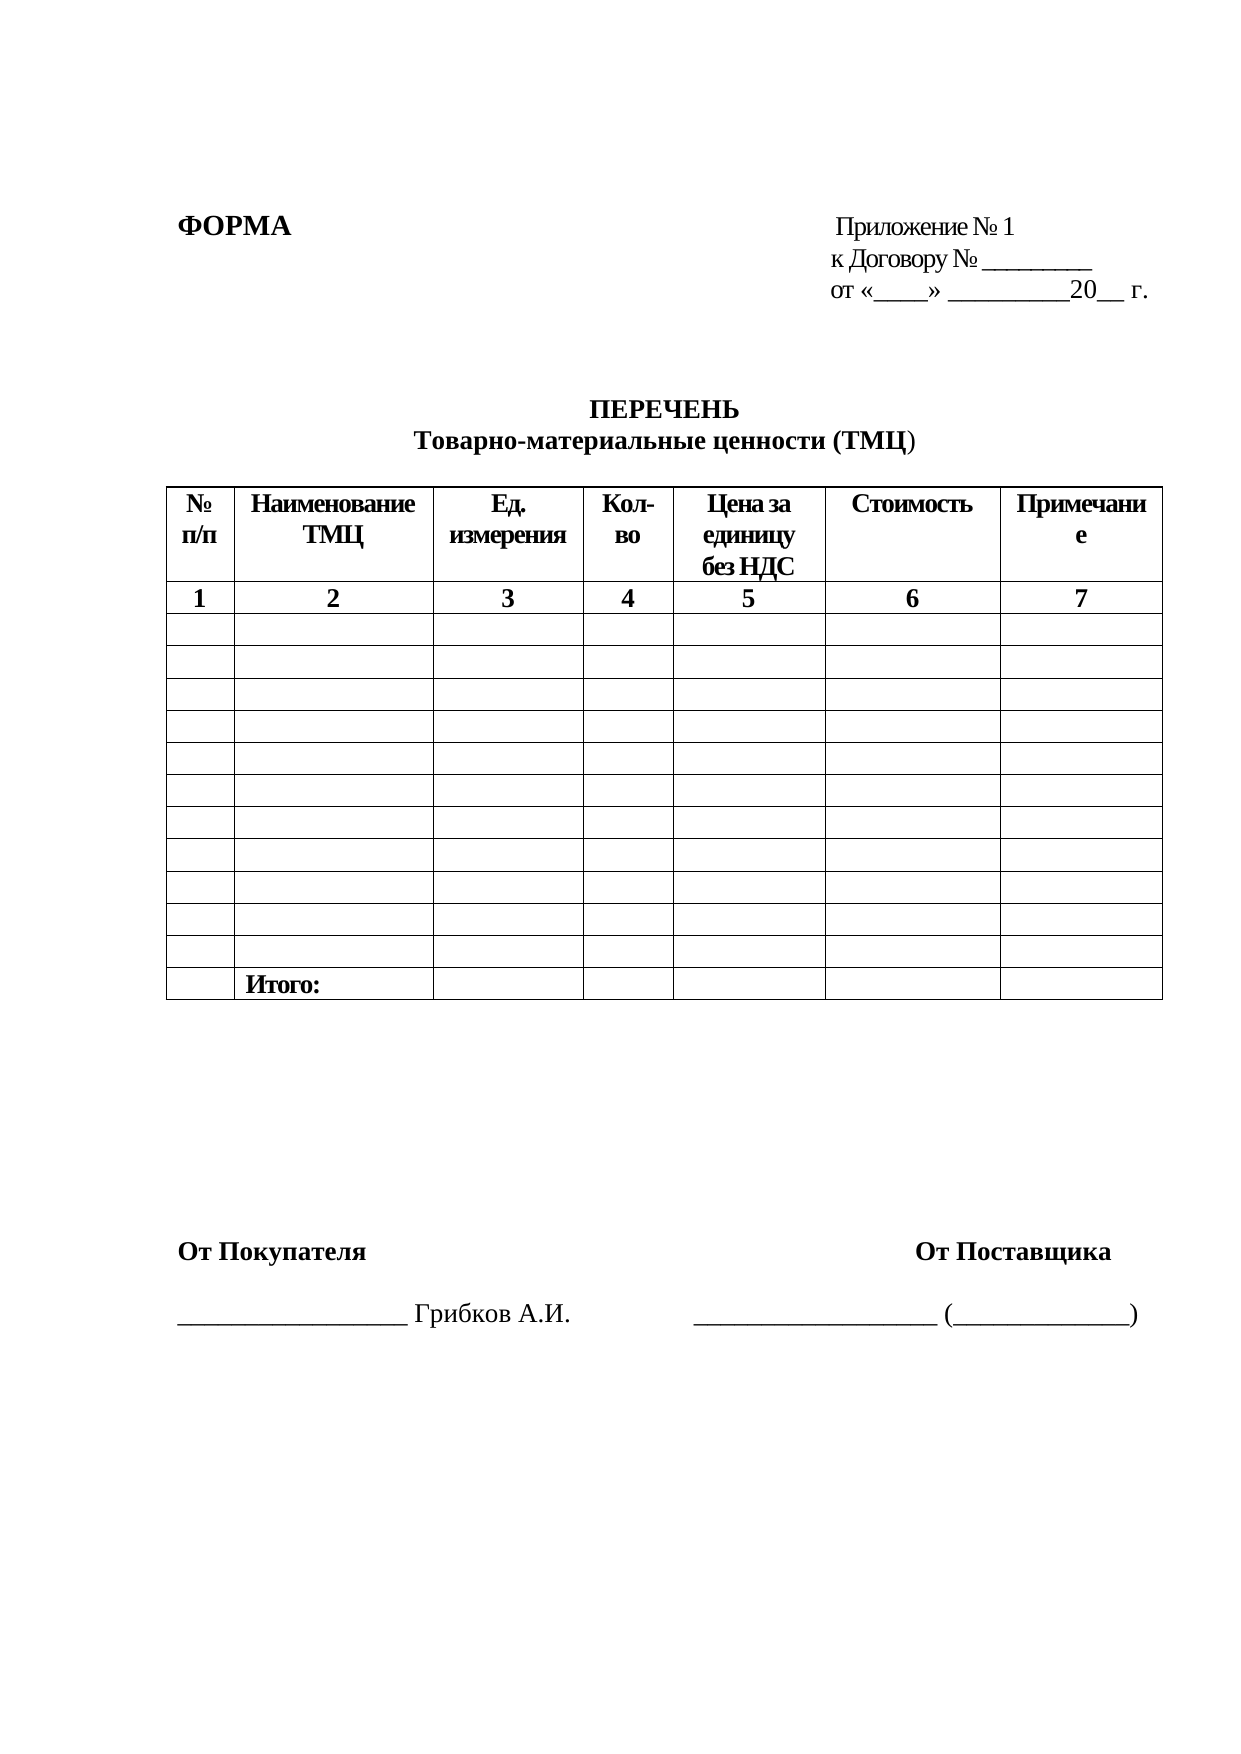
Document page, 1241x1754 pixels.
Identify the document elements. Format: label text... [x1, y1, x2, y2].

table_cell [434, 839, 583, 871]
table_cell [1001, 646, 1162, 677]
table_cell [826, 807, 1000, 838]
table_cell [434, 775, 583, 806]
text к Договору № _________ [177, 242, 1152, 273]
table_cell [167, 646, 234, 677]
table_cell [826, 743, 1000, 774]
table_cell [674, 679, 825, 709]
table_cell [235, 936, 433, 967]
table_cell [826, 839, 1000, 871]
table_cell [584, 775, 673, 806]
table_cell 6 [826, 582, 1000, 613]
table_cell [434, 807, 583, 838]
table_cell [1001, 904, 1162, 935]
table_cell [1001, 711, 1162, 742]
table_cell [434, 711, 583, 742]
text ФОРМА Приложение № 1 [177, 208, 1152, 242]
table_cell [235, 872, 433, 903]
table_header № п/п [167, 488, 234, 581]
table_cell [826, 904, 1000, 935]
table_cell [674, 968, 825, 999]
text от «____» _________20__ г. [177, 273, 1152, 304]
table_cell [584, 743, 673, 774]
table_cell [584, 807, 673, 838]
table_header Цена за единицу без НДС [674, 488, 825, 581]
text От Покупателя От Поставщика [177, 1235, 1139, 1266]
table_cell [674, 872, 825, 903]
table_cell [1001, 775, 1162, 806]
table_cell [584, 614, 673, 645]
table_cell [584, 936, 673, 967]
table_cell 4 [584, 582, 673, 613]
table_cell [167, 904, 234, 935]
table_cell [167, 839, 234, 871]
table_header Кол-во [584, 488, 673, 581]
table_cell [674, 646, 825, 677]
table_cell [167, 775, 234, 806]
table_cell [235, 807, 433, 838]
table_cell [826, 775, 1000, 806]
table_cell [826, 711, 1000, 742]
table_cell [167, 614, 234, 645]
table_cell [235, 839, 433, 871]
table_cell [167, 807, 234, 838]
table_cell [434, 679, 583, 709]
text _________________ Грибков А.И. __________________ (_____________) [177, 1297, 1152, 1328]
table_cell 7 [1001, 582, 1162, 613]
table_cell [1001, 807, 1162, 838]
table_header Ед. измерения [434, 488, 583, 581]
table_cell [167, 872, 234, 903]
table_cell [1001, 872, 1162, 903]
table_header Наименование ТМЦ [235, 488, 433, 581]
table_cell [826, 679, 1000, 709]
table_cell [826, 646, 1000, 677]
table_cell [167, 679, 234, 709]
table_cell [434, 936, 583, 967]
table_cell Итого: [235, 968, 433, 999]
table_cell 2 [235, 582, 433, 613]
table_cell [235, 646, 433, 677]
table_cell [674, 839, 825, 871]
table_cell [826, 614, 1000, 645]
table_cell [584, 968, 673, 999]
table_cell [674, 936, 825, 967]
text ПЕРЕЧЕНЬ Товарно-материальные ценности (ТМЦ) [177, 393, 1152, 455]
table_cell [584, 872, 673, 903]
table_cell [167, 936, 234, 967]
table_cell [235, 679, 433, 709]
table_cell [167, 968, 234, 999]
table_cell [434, 872, 583, 903]
table_cell [674, 743, 825, 774]
table_cell [434, 743, 583, 774]
table_cell [235, 711, 433, 742]
table_cell [826, 936, 1000, 967]
table_cell [1001, 968, 1162, 999]
table_cell [1001, 936, 1162, 967]
table_cell [826, 872, 1000, 903]
table_cell [584, 679, 673, 709]
table_cell [584, 711, 673, 742]
table_cell [1001, 679, 1162, 709]
table_header Примечание [1001, 488, 1162, 581]
table_cell [235, 775, 433, 806]
table_cell [674, 711, 825, 742]
table_cell [167, 743, 234, 774]
table_cell [1001, 614, 1162, 645]
table_cell [434, 646, 583, 677]
table_cell [235, 614, 433, 645]
table_cell [235, 743, 433, 774]
table_cell [167, 711, 234, 742]
table_cell 5 [674, 582, 825, 613]
table_cell [1001, 743, 1162, 774]
table_cell [1001, 839, 1162, 871]
table_cell [235, 904, 433, 935]
table_cell [434, 968, 583, 999]
table_cell [674, 904, 825, 935]
table_cell [434, 614, 583, 645]
table_cell [584, 839, 673, 871]
table_cell [584, 646, 673, 677]
table_header Стоимость [826, 488, 1000, 581]
table_cell 1 [167, 582, 234, 613]
table_cell [674, 775, 825, 806]
table_cell [674, 807, 825, 838]
table_cell 3 [434, 582, 583, 613]
table_cell [674, 614, 825, 645]
table_cell [434, 904, 583, 935]
table_cell [584, 904, 673, 935]
table_cell [826, 968, 1000, 999]
